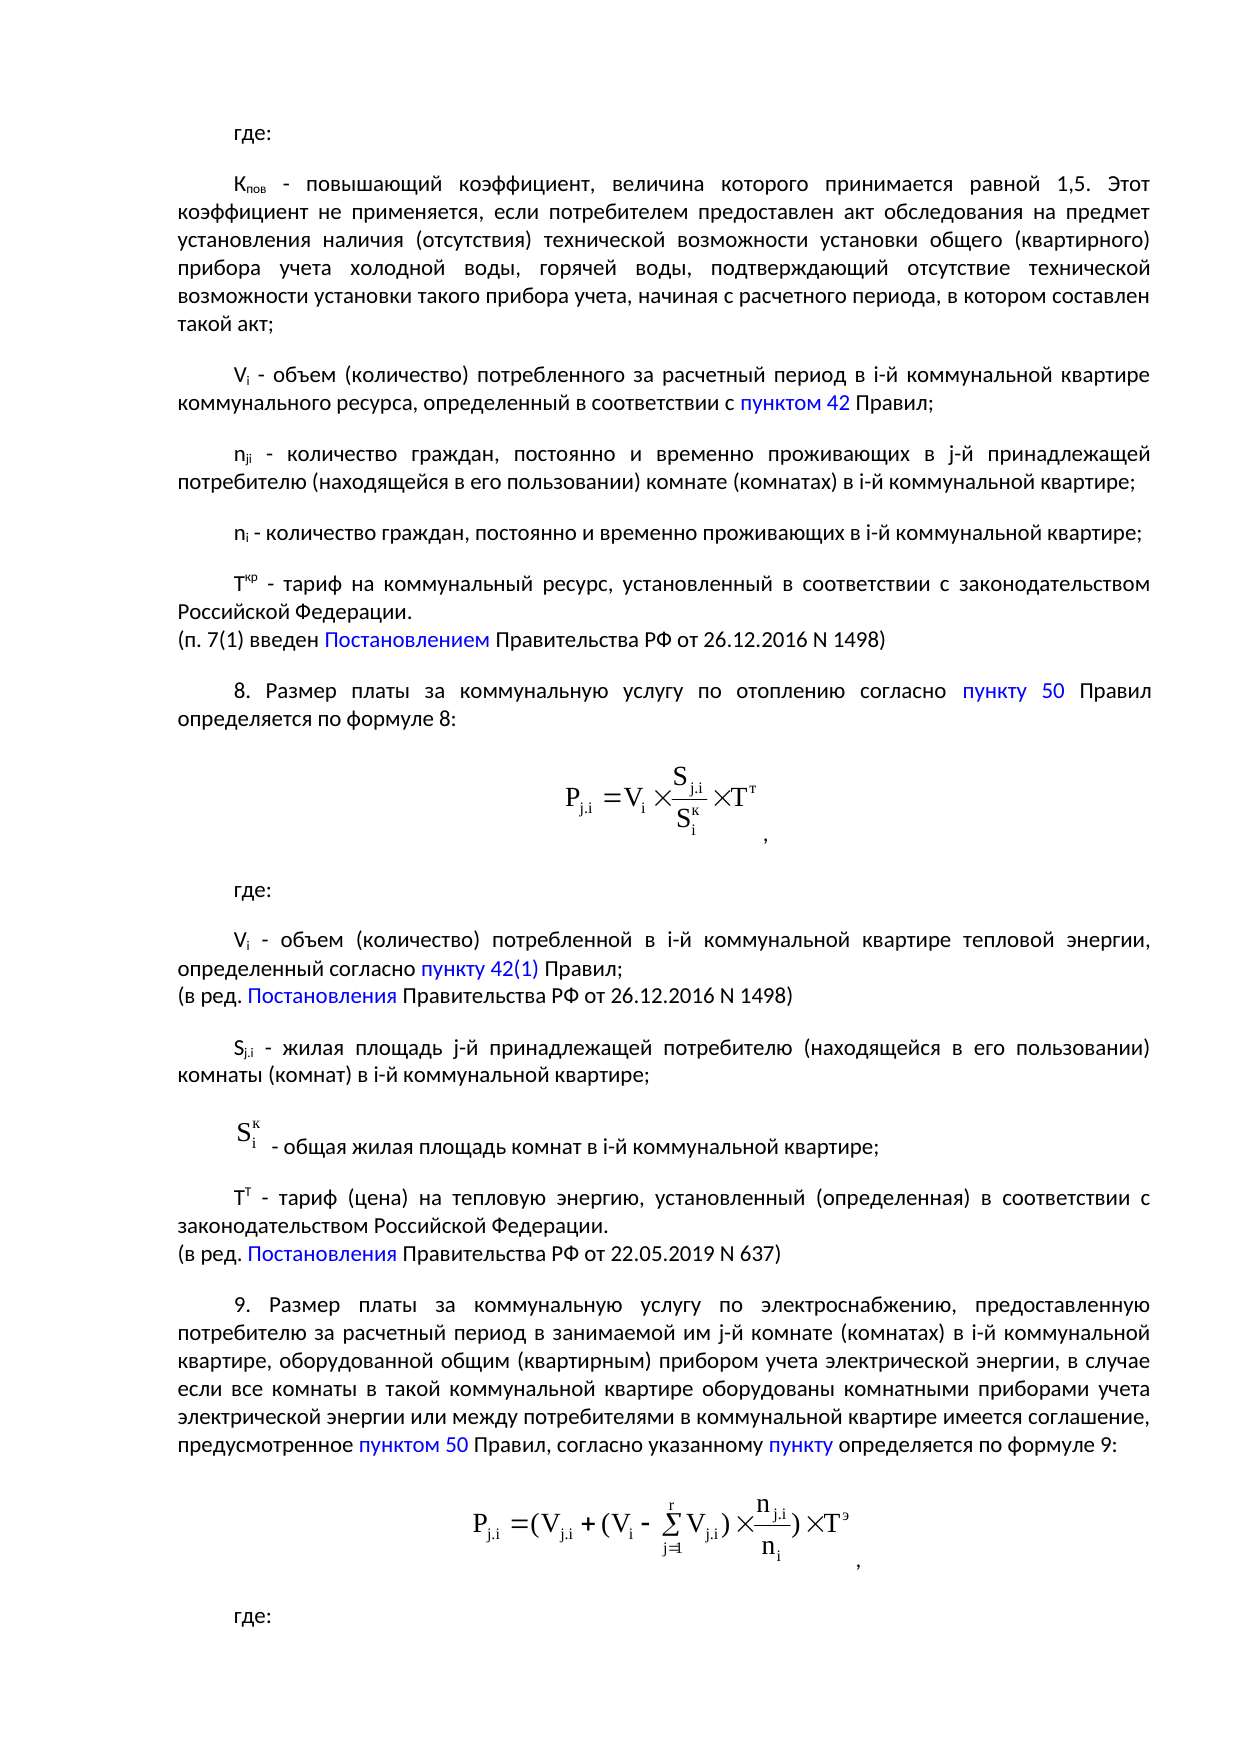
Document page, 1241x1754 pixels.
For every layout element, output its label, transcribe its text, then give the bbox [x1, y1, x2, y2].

text Sj.i - жилая площадь j-й принадлежащей потребителю (находящейся в его пользовании) комнаты (комнат) в i-й коммунальной квартире; [177, 1033, 1152, 1089]
text Ткр - тариф на коммунальный ресурс, установленный в соответствии с законодательством Российской Федерации. [177, 569, 1152, 625]
text 8. Размер платы за коммунальную услугу по отоплению согласно пункту 50 Правил определяется по формуле 8: [177, 676, 1152, 732]
text где: [177, 875, 1152, 903]
text (п. 7(1) введен Постановлением Правительства РФ от 26.12.2016 N 1498) [177, 625, 1152, 653]
text ni - количество граждан, постоянно и временно проживающих в i-й коммунальной квартире; [177, 518, 1152, 546]
text где: [177, 118, 1152, 146]
text (в ред. Постановления Правительства РФ от 26.12.2016 N 1498) [177, 982, 1152, 1010]
text 9. Размер платы за коммунальную услугу по электроснабжению, предоставленную потребителю за расчетный период в занимаемой им j-й комнате (комнатах) в i-й коммунальной квартире, оборудованной общим (квартирным) прибором учета электрической энергии, в случае если все комнаты в такой коммунальной квартире оборудованы комнатными приборами учета электрической энергии или между потребителями в коммунальной квартире имеется соглашение, предусмотренное пунктом 50 Правил, согласно указанному пункту определяется по формуле 9: [177, 1290, 1152, 1458]
text Vi - объем (количество) потребленного за расчетный период в i-й коммунальной квартире коммунального ресурса, определенный в соответствии с пунктом 42 Правил; [177, 360, 1152, 416]
text - общая жилая площадь комнат в i-й коммунальной квартире; [177, 1112, 1152, 1160]
text (в ред. Постановления Правительства РФ от 22.05.2019 N 637) [177, 1239, 1152, 1267]
text где: [177, 1601, 1152, 1629]
text Vi - объем (количество) потребленной в i-й коммунальной квартире тепловой энергии, определенный согласно пункту 42(1) Правил; [177, 926, 1152, 982]
text , [177, 760, 1152, 847]
text Кпов - повышающий коэффициент, величина которого принимается равной 1,5. Этот коэффициент не применяется, если потребителем предоставлен акт обследования на предмет установления наличия (отсутствия) технической возможности установки общего (квартирного) прибора учета холодной воды, горячей воды, подтверждающий отсутствие технической возможности установки такого прибора учета, начиная с расчетного периода, в котором составлен такой акт; [177, 169, 1152, 337]
text , [177, 1486, 1152, 1573]
text nji - количество граждан, постоянно и временно проживающих в j-й принадлежащей потребителю (находящейся в его пользовании) комнате (комнатах) в i-й коммунальной квартире; [177, 439, 1152, 495]
text TT - тариф (цена) на тепловую энергию, установленный (определенная) в соответствии с законодательством Российской Федерации. [177, 1183, 1152, 1239]
